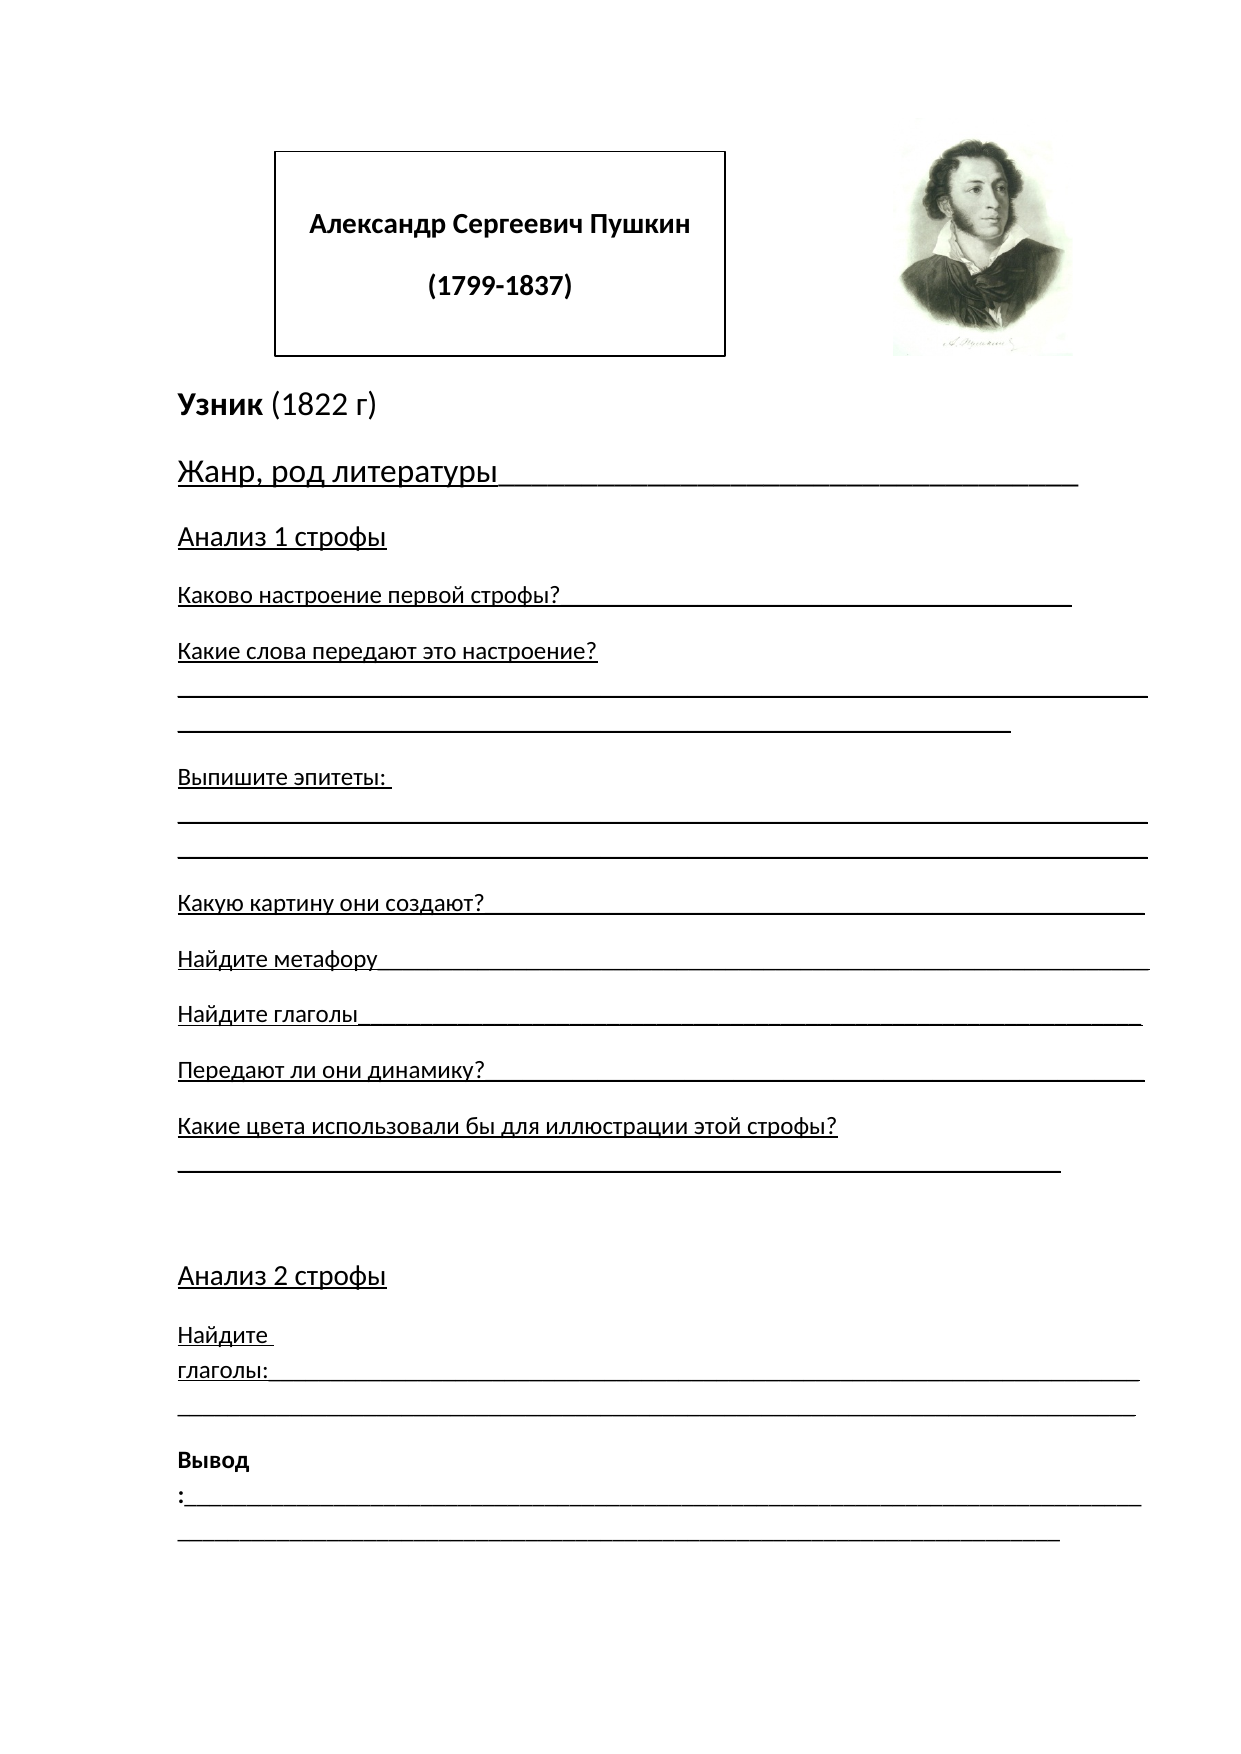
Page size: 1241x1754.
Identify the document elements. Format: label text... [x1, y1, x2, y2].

text Какие цвета использовали бы для иллюстрации этой строфы?_______________________________________________________________________ [177, 1110, 1152, 1176]
text Анализ 1 строфы [177, 518, 1152, 553]
text Жанр, род литературы___________________________________ [177, 450, 1152, 491]
text Узник (1822 г) [177, 382, 1152, 423]
text Найдите глаголы:___________________________________________________________________________________________________________________________________________________ [177, 1319, 1152, 1419]
picture [893, 118, 1073, 356]
text Какие слова передают это настроение?_________________________________________________________________________________________________________________________________________________ [177, 635, 1152, 736]
text Анализ 2 строфы [177, 1257, 1152, 1293]
text Каково настроение первой строфы?_________________________________________ [177, 579, 1152, 610]
text Какую картину они создают?_____________________________________________________ [177, 887, 1152, 917]
text Вывод:____________________________________________________________________________________________________________________________________________________ [177, 1444, 1152, 1545]
text Выпишите эпитеты: ____________________________________________________________________________________________________________________________________________________________ [177, 761, 1152, 862]
text Найдите метафору______________________________________________________________ [177, 943, 1152, 973]
text Найдите глаголы_______________________________________________________________ [177, 999, 1152, 1029]
text Передают ли они динамику?_____________________________________________________ [177, 1054, 1152, 1085]
